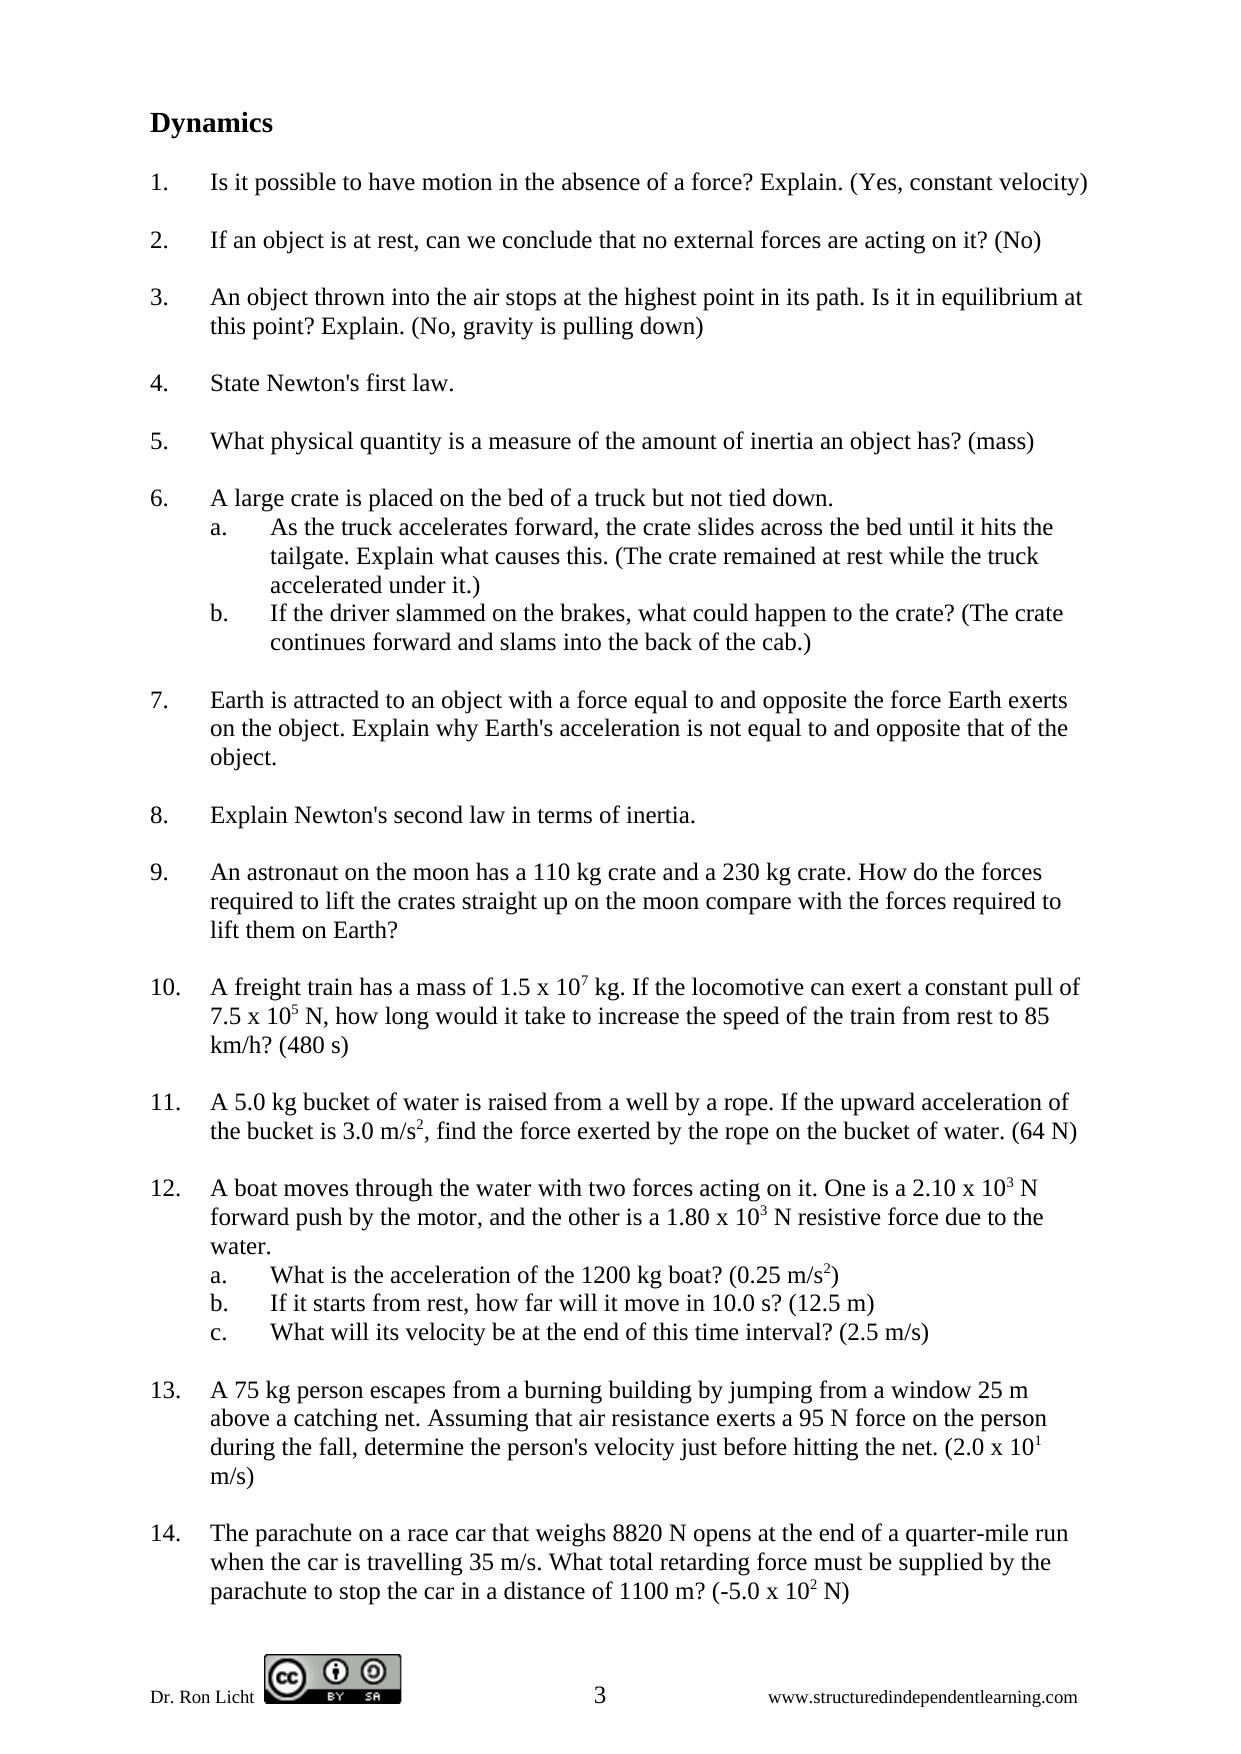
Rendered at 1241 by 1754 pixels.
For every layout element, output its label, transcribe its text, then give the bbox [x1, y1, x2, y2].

text c. What will its velocity be at the end of this time interval? (2.5 m/s) [210, 1317, 1090, 1346]
text 6. A large crate is placed on the bed of a truck but not tied down. [150, 483, 1090, 512]
text 14. The parachute on a race car that weighs 8820 N opens at the end of a quarter-mile run when the car is travelling 35 m/s. What total retarding force must be supplied by the parachute to stop the car in a distance of 1100 m? (-5.0 x 102 N) [150, 1518, 1090, 1605]
text 3. An object thrown into the air stops at the highest point in its path. Is it in equilibrium at this point? Explain. (No, gravity is pulling down) [150, 282, 1090, 340]
subtitle Dynamics [150, 105, 1090, 138]
text a. As the truck accelerates forward, the crate slides across the bed until it hits the tailgate. Explain what causes this. (The crate remained at rest while the truck accelerated under it.) [210, 512, 1090, 598]
picture [264, 1654, 402, 1704]
text 12. A boat moves through the water with two forces acting on it. One is a 2.10 x 103 N forward push by the motor, and the other is a 1.80 x 103 N resistive force due to the water. [150, 1173, 1090, 1260]
text 7. Earth is attracted to an object with a force equal to and opposite the force Earth exerts on the object. Explain why Earth's acceleration is not equal to and opposite that of the object. [150, 685, 1090, 771]
text 10. A freight train has a mass of 1.5 x 107 kg. If the locomotive can exert a constant pull of 7.5 x 105 N, how long would it take to increase the speed of the train from rest to 85 km/h? (480 s) [150, 972, 1090, 1058]
text 4. State 's first law. [150, 368, 1090, 397]
text 1. Is it possible to have motion in the absence of a force? Explain. (Yes, constant velocity) [150, 167, 1090, 196]
text b. If it starts from rest, how far will it move in 10.0 s? (12.5 m) [210, 1288, 1090, 1317]
text 8. Explain 's second law in terms of inertia. [150, 800, 1090, 828]
text 5. What physical quantity is a measure of the amount of inertia an object has? (mass) [150, 426, 1090, 455]
text 11. A 5.0 kg bucket of water is raised from a well by a rope. If the upward acceleration of the bucket is 3.0 m/s2, find the force exerted by the rope on the bucket of water. (64 N) [150, 1087, 1090, 1145]
text 9. An astronaut on the moon has a 110 kg crate and a 230 kg crate. How do the forces required to lift the crates straight up on the moon compare with the forces required to lift them on Earth? [150, 857, 1090, 943]
text a. What is the acceleration of the 1200 kg boat? (0.25 m/s2) [210, 1260, 1090, 1288]
text 13. A 75 kg person escapes from a burning building by jumping from a window 25 m above a catching net. Assuming that air resistance exerts a 95 N force on the person during the fall, determine the person's velocity just before hitting the net. (2.0 x 101 m/s) [150, 1375, 1090, 1490]
text 2. If an object is at rest, can we conclude that no external forces are acting on it? (No) [150, 225, 1090, 253]
text b. If the driver slammed on the brakes, what could happen to the crate? (The crate continues forward and slams into the back of the cab.) [210, 598, 1090, 656]
